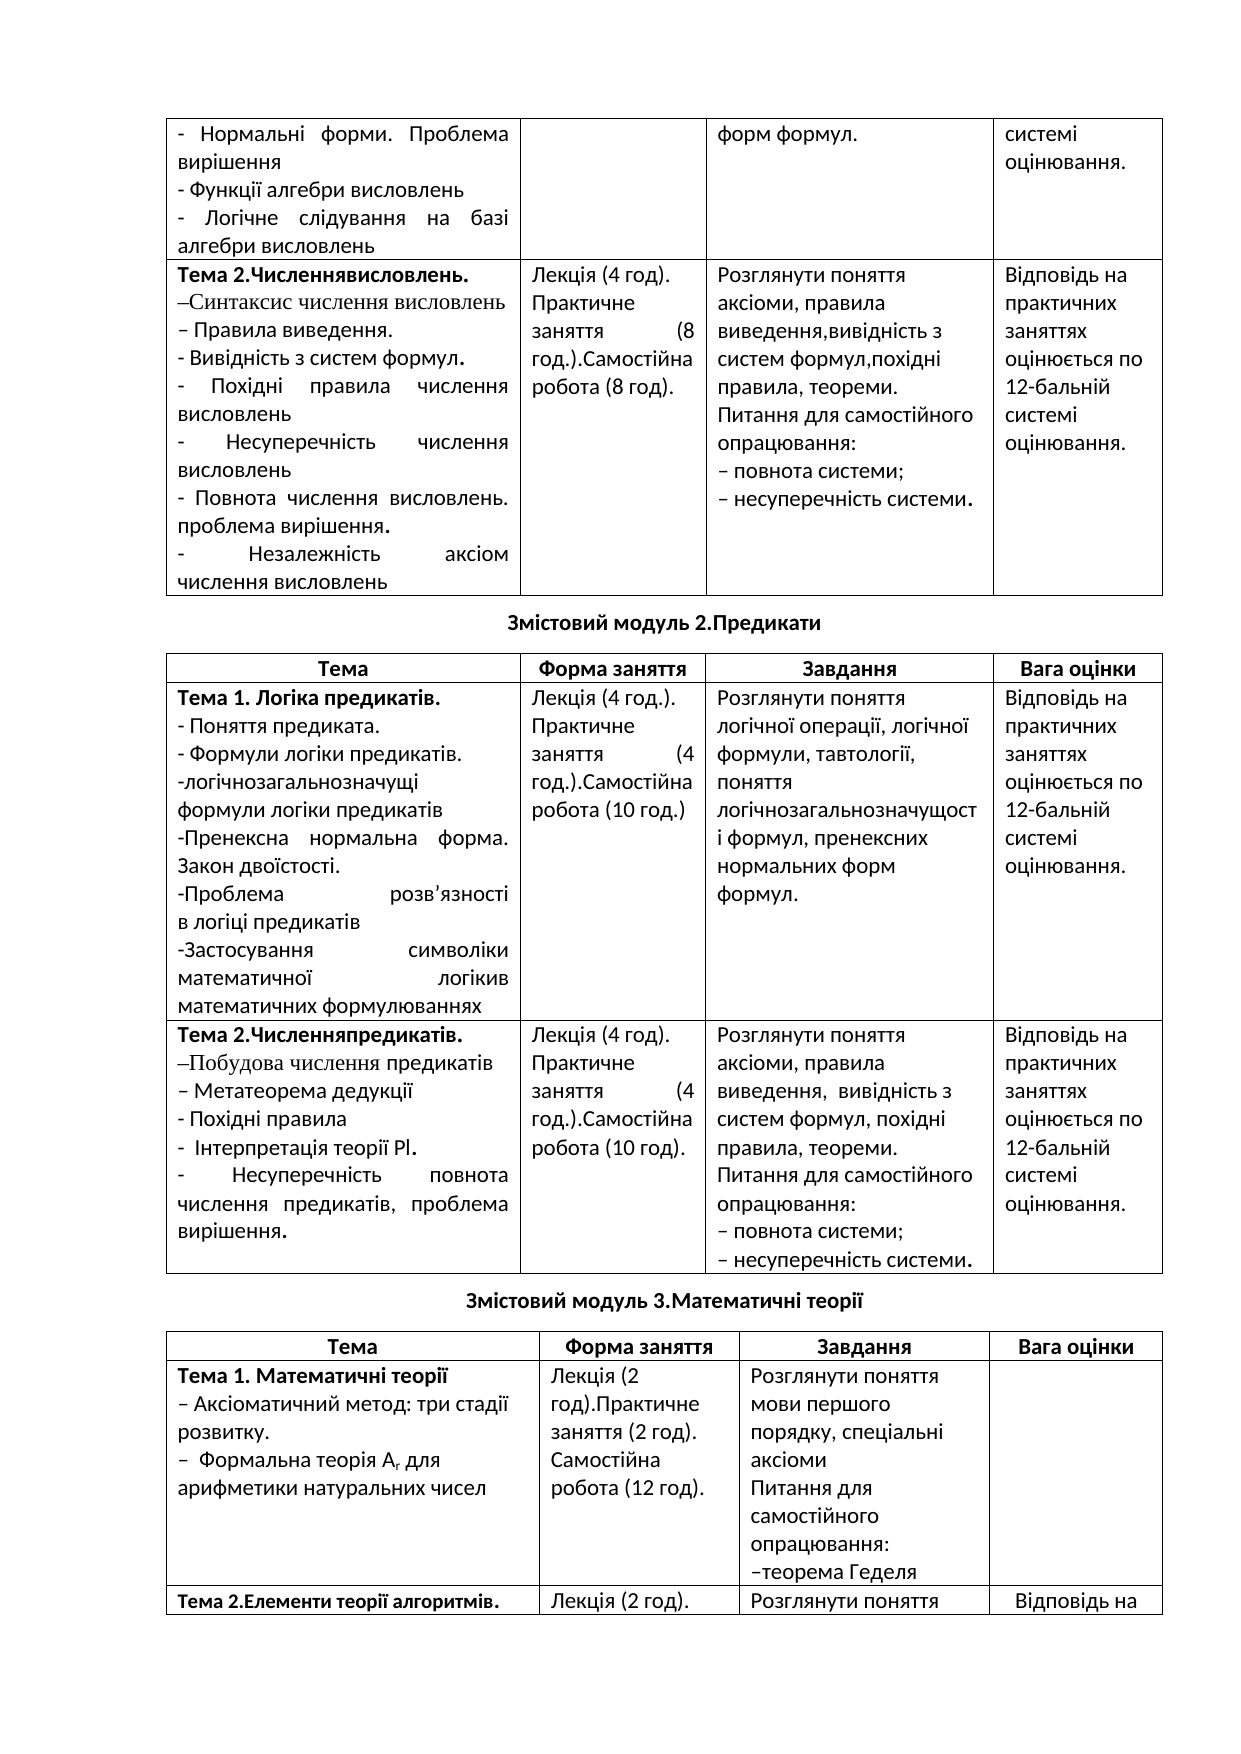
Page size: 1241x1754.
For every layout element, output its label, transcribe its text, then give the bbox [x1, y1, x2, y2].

table_cell Лекція (4 год.). Практичне заняття (4 год.).Самостійна робота (10 год.) [521, 683, 705, 1019]
text Змістовий модуль 2.Предикати [177, 608, 1152, 636]
table_header Форма заняття [540, 1332, 739, 1360]
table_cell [521, 119, 706, 259]
table_cell Відповідь на практичних заняттях оцінюється по 12-бальній системі оцінювання. [994, 1021, 1162, 1273]
table_cell Тема 2.Численняпредикатів. –Побудова числення предикатів – Метатеорема дедукції - Похідні правила - Інтерпретація теорії Pl. - Несуперечність повнота числення предикатів, проблема вирішення. [167, 1021, 520, 1273]
table_header Завдання [740, 1332, 989, 1360]
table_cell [740, 1586, 989, 1614]
table_cell Розглянути поняття аксіоми, правила виведення, вивідність з систем формул, похідні правила, теореми. Питання для самостійного опрацювання: – повнота системи; – несуперечність системи. [706, 1021, 993, 1273]
table_cell Відповідь на практичних заняттях оцінюється по 12-бальній системі оцінювання. [994, 260, 1162, 595]
table_cell Тема 1. Математичні теорії – Аксіоматичний метод: три стадії розвитку. – Формальна теорія Ar для арифметики натуральних чисел [167, 1361, 539, 1585]
text Змістовий модуль 3.Математичні теорії [177, 1286, 1152, 1314]
table_header Тема [167, 1332, 539, 1360]
table_cell Розглянути поняття аксіоми, правила виведення,вивідність з систем формул,похідні правила, теореми. Питання для самостійного опрацювання: – повнота системи; – несуперечність системи. [707, 260, 993, 595]
table_header Тема [167, 654, 520, 682]
table_header Вага оцінки [990, 1332, 1162, 1360]
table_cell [707, 119, 993, 259]
table_header Вага оцінки [994, 654, 1162, 682]
table_cell Тема 1. Логіка предикатів. - Поняття предиката. - Формули логіки предикатів. -логічнозагальнозначущі формули логіки предикатів -Пренексна нормальна форма. Закон двоїстості. -Проблема розв’язності в логіці предикатів -Застосування символіки математичної логікив математичних формулюваннях [167, 683, 520, 1019]
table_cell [167, 119, 520, 259]
table_cell Тема 2.Численнявисловлень. –Синтаксис числення висловлень – Правила виведення. - Вивідність з систем формул. - Похідні правила числення висловлень - Несуперечність числення висловлень - Повнота числення висловлень. проблема вирішення. - Незалежність аксіом числення висловлень [167, 260, 520, 595]
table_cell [540, 1586, 739, 1614]
table_cell [990, 1361, 1162, 1585]
table_cell Лекція (4 год). Практичне заняття (8 год.).Самостійна робота (8 год). [521, 260, 706, 595]
table_cell Лекція (4 год). Практичне заняття (4 год.).Самостійна робота (10 год). [521, 1021, 705, 1273]
table_cell Відповідь на практичних заняттях оцінюється по 12-бальній системі оцінювання. [994, 683, 1162, 1019]
table_header Завдання [706, 654, 993, 682]
table_cell Лекція (2 год).Практичне заняття (2 год). Самостійна робота (12 год). [540, 1361, 739, 1585]
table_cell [990, 1586, 1162, 1614]
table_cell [994, 119, 1162, 259]
table_header Форма заняття [521, 654, 705, 682]
table_cell Розглянути поняття мови першого порядку, спеціальні аксіоми Питання для самостійного опрацювання: –теорема Геделя [740, 1361, 989, 1585]
table_cell Розглянути поняття логічної операції, логічної формули, тавтології, поняття логічнозагальнозначущості формул, пренексних нормальних форм формул. [706, 683, 993, 1019]
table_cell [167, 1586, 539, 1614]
